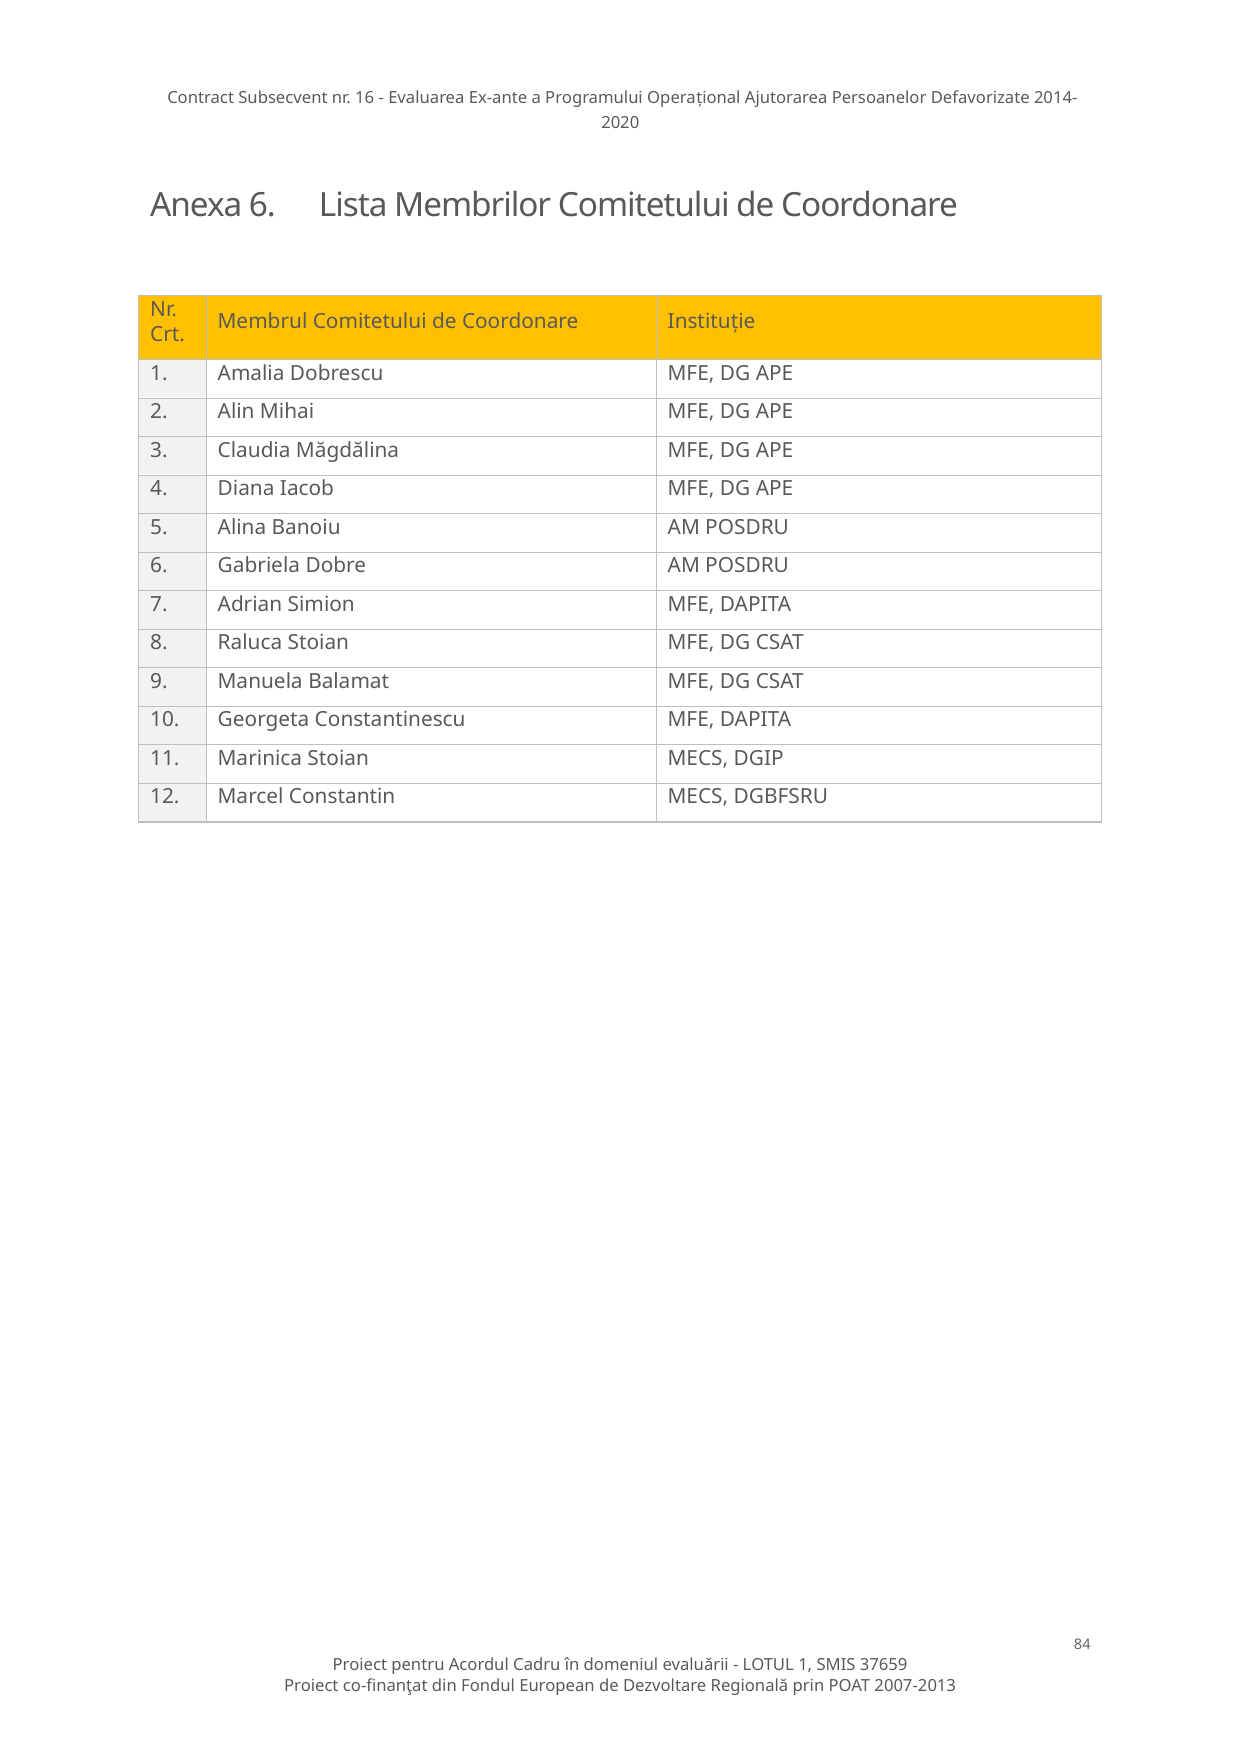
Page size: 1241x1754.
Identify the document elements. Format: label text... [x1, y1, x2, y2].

table_cell MFE, DAPITA [657, 591, 1101, 629]
table_cell Claudia Măgdălina [207, 437, 656, 474]
table_cell MFE, DAPITA [657, 707, 1101, 744]
table_cell AM POSDRU [657, 514, 1101, 552]
table_cell [139, 360, 206, 397]
table_cell Amalia Dobrescu [207, 360, 656, 397]
table_cell [139, 553, 206, 590]
table_cell Marcel Constantin [207, 784, 656, 821]
table_cell MFE, DG APE [657, 476, 1101, 513]
table_cell Manuela Balamat [207, 668, 656, 706]
table_cell MFE, DG CSAT [657, 630, 1101, 667]
table_cell Raluca Stoian [207, 630, 656, 667]
table_header Nr. Crt. [139, 296, 206, 359]
subtitle Lista Membrilor Comitetului de Coordonare [150, 181, 1090, 227]
table_header Membrul Comitetului de Coordonare [207, 296, 656, 359]
table_header Instituţie [657, 296, 1101, 359]
table_cell [139, 514, 206, 552]
table_cell Alin Mihai [207, 399, 656, 436]
table_cell MECS, DGBFSRU [657, 784, 1101, 821]
table_cell MFE, DG APE [657, 437, 1101, 474]
table_cell [139, 707, 206, 744]
table_cell [139, 476, 206, 513]
table_cell [139, 668, 206, 706]
table_cell [139, 591, 206, 629]
table_cell Alina Banoiu [207, 514, 656, 552]
table_cell [139, 437, 206, 474]
table_cell Marinica Stoian [207, 745, 656, 783]
table_cell [139, 399, 206, 436]
table_cell [139, 745, 206, 783]
table_cell MFE, DG APE [657, 360, 1101, 397]
table_cell MECS, DGIP [657, 745, 1101, 783]
table_cell [139, 630, 206, 667]
table_cell Georgeta Constantinescu [207, 707, 656, 744]
table_cell Adrian Simion [207, 591, 656, 629]
table_cell [139, 784, 206, 821]
table_cell MFE, DG CSAT [657, 668, 1101, 706]
table_cell AM POSDRU [657, 553, 1101, 590]
table_cell Gabriela Dobre [207, 553, 656, 590]
table_cell MFE, DG APE [657, 399, 1101, 436]
table_cell Diana Iacob [207, 476, 656, 513]
